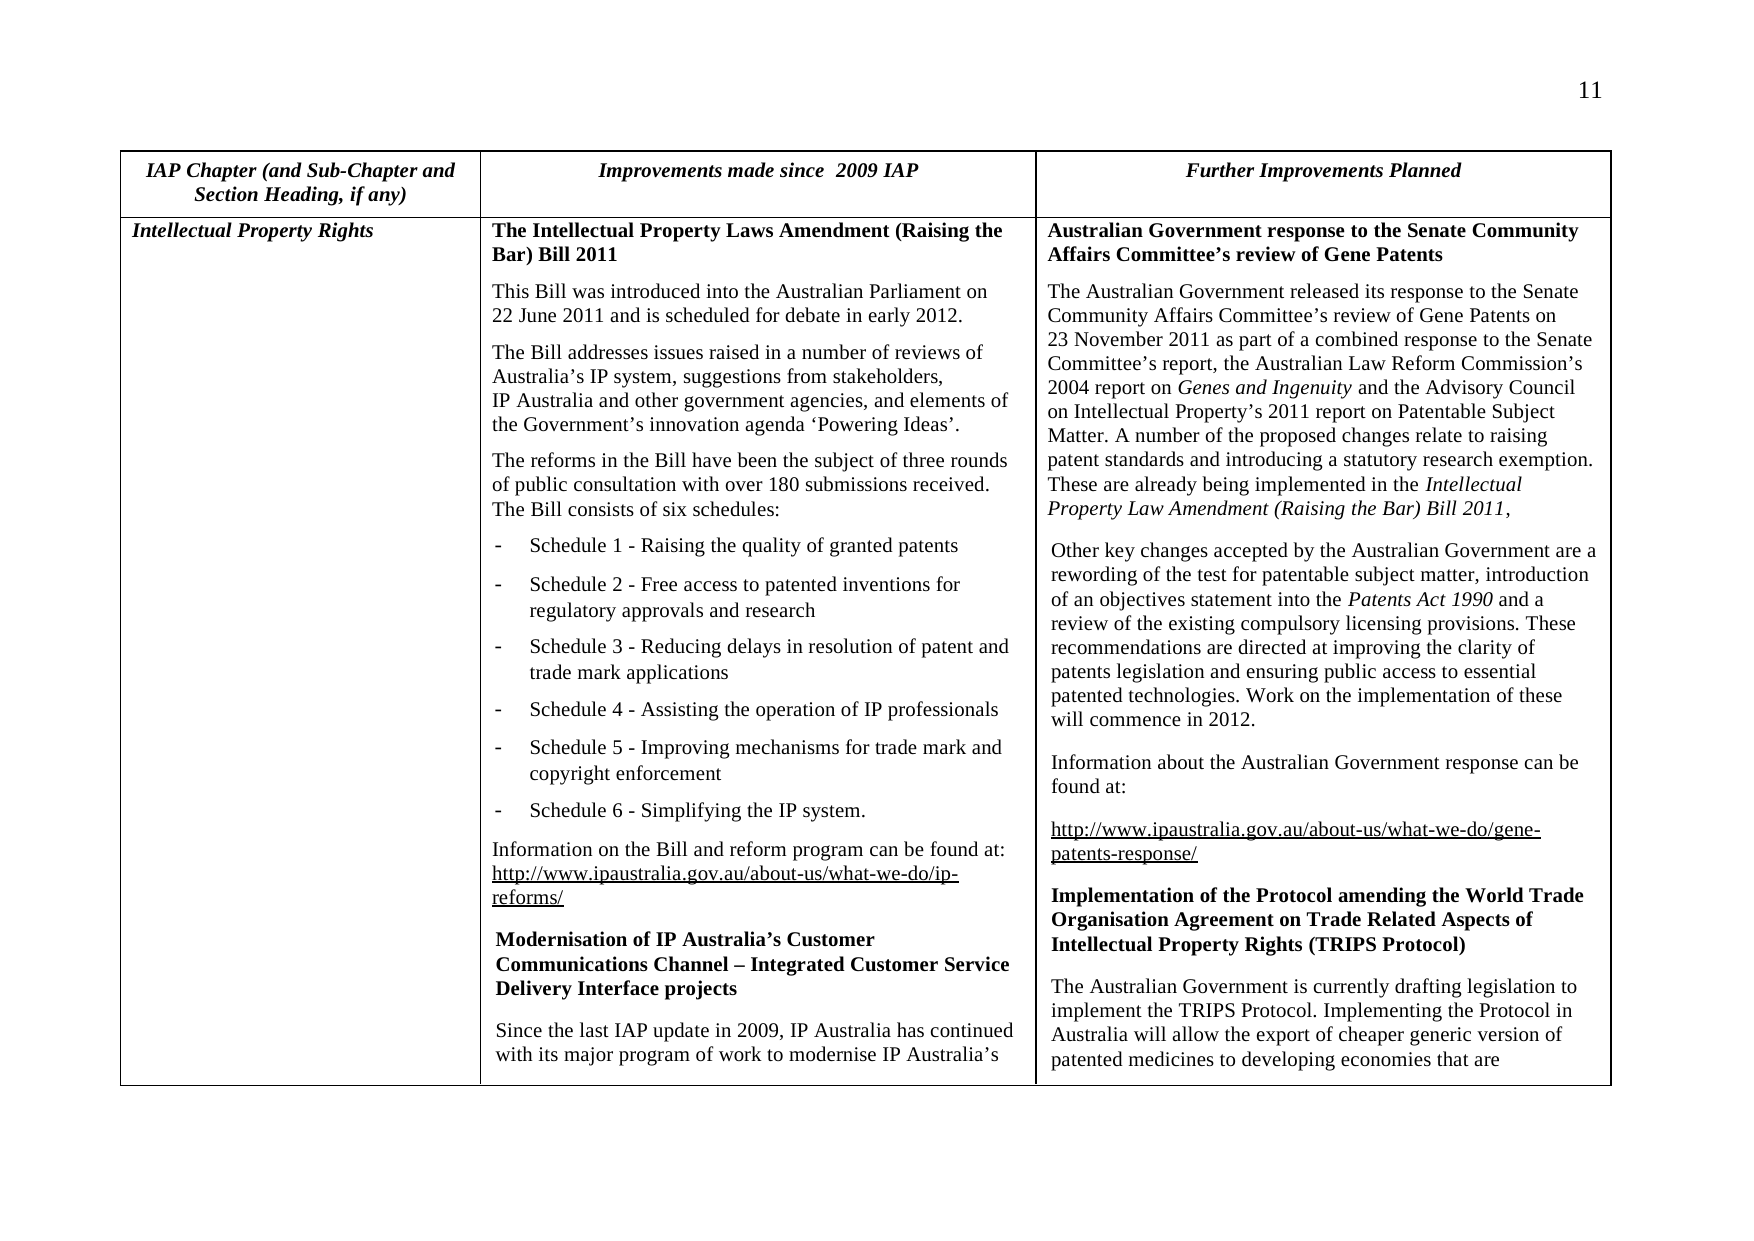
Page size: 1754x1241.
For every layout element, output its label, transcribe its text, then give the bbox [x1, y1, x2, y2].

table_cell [1037, 218, 1610, 1084]
table_header IAP Chapter (and Sub-Chapter and Section Heading, if any) [121, 152, 480, 217]
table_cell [121, 218, 480, 1084]
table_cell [481, 218, 1035, 1084]
table_header Improvements made since 2009 IAP [481, 152, 1035, 217]
table_header Further Improvements Planned [1037, 152, 1610, 217]
